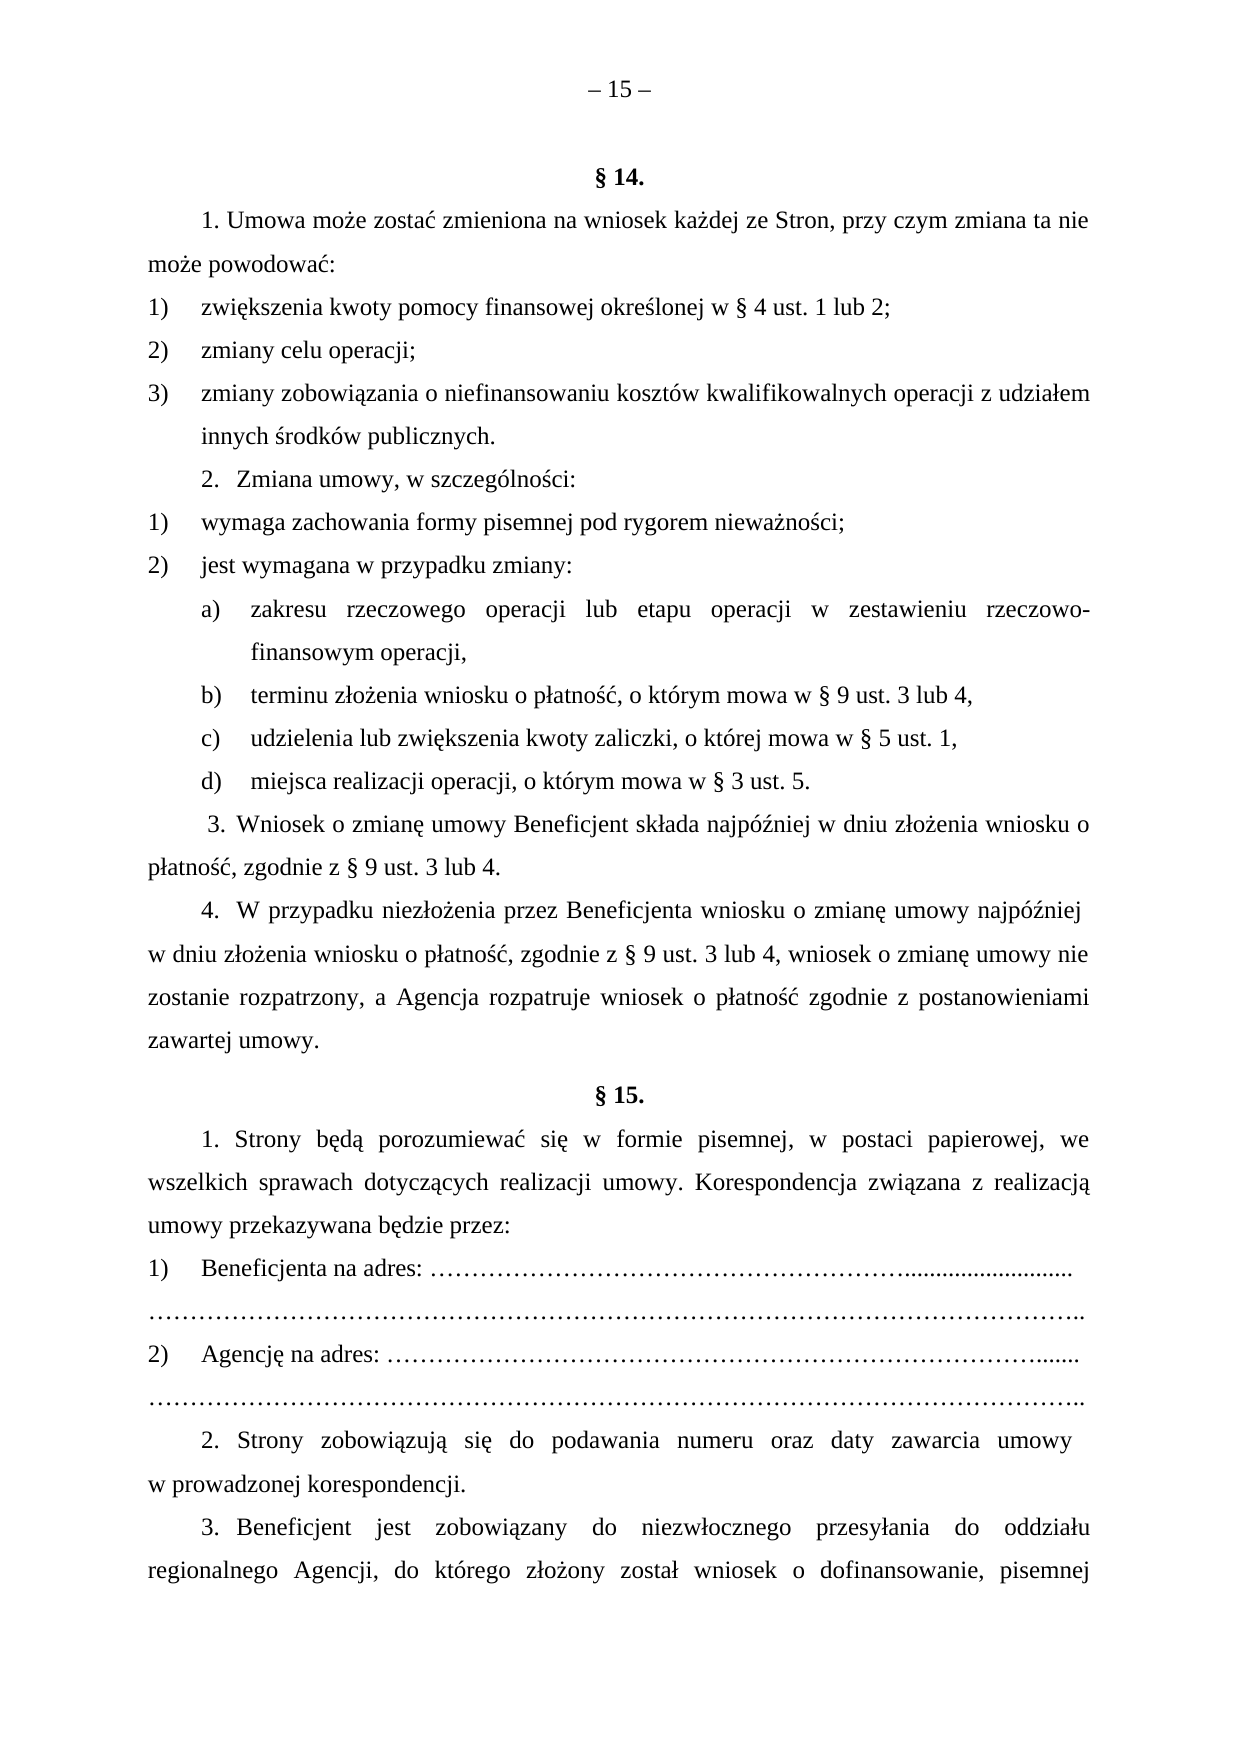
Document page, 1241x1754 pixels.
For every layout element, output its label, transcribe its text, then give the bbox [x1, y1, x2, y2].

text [148, 1512, 1091, 1584]
text § 15. [148, 1081, 1091, 1109]
text 1) wymaga zachowania formy pisemnej pod rygorem nieważności; [148, 507, 1091, 536]
text ………………………………………………………………………………………………….. [148, 1296, 1091, 1325]
text § 14. [148, 162, 1091, 191]
text 1) Beneficjenta na adres: …………………………………………………........................... [148, 1253, 1091, 1282]
text 2. Strony zobowiązują się do podawania numeru oraz daty zawarcia umowy w prowadzonej korespondencji. [148, 1426, 1091, 1497]
text c) udzielenia lub zwiększenia kwoty zaliczki, o której mowa w § 5 ust. 1, [201, 723, 1091, 752]
text a) zakresu rzeczowego operacji lub etapu operacji w zestawieniu rzeczowo-finansowym operacji, [201, 594, 1091, 666]
text 2) zmiany celu operacji; [148, 335, 1091, 364]
text ………………………………………………………………………………………………….. [148, 1382, 1091, 1411]
text 2) jest wymagana w przypadku zmiany: [148, 551, 1091, 579]
text 3. Wniosek o zmianę umowy Beneficjent składa najpóźniej w dniu złożenia wniosku o płatność, zgodnie z § 9 ust. 3 lub 4. [148, 809, 1091, 881]
text 1) zwiększenia kwoty pomocy finansowej określonej w § 4 ust. 1 lub 2; [148, 292, 1091, 321]
text 1. Strony będą porozumiewać się w formie pisemnej, w postaci papierowej, we wszelkich sprawach dotyczących realizacji umowy. Korespondencja związana z realizacją umowy przekazywana będzie przez: [148, 1124, 1091, 1239]
text 1. Umowa może zostać zmieniona na wniosek każdej ze Stron, przy czym zmiana ta nie może powodować: [148, 206, 1091, 277]
text 3) zmiany zobowiązania o niefinansowaniu kosztów kwalifikowalnych operacji z udziałem innych środków publicznych. [148, 378, 1091, 450]
text 2. Zmiana umowy, w szczególności: [148, 464, 1091, 493]
text 2) Agencję na adres: ……………………………………………………………………....... [148, 1339, 1091, 1368]
text d) miejsca realizacji operacji, o którym mowa w § 3 ust. 5. [201, 766, 1091, 795]
text b) terminu złożenia wniosku o płatność, o którym mowa w § 9 ust. 3 lub 4, [201, 680, 1091, 709]
text 4. W przypadku niezłożenia przez Beneficjenta wniosku o zmianę umowy najpóźniej w dniu złożenia wniosku o płatność, zgodnie z § 9 ust. 3 lub 4, wniosek o zmianę umowy nie zostanie rozpatrzony, a Agencja rozpatruje wniosek o płatność zgodnie z postanowieniami zawartej umowy. [148, 896, 1091, 1054]
